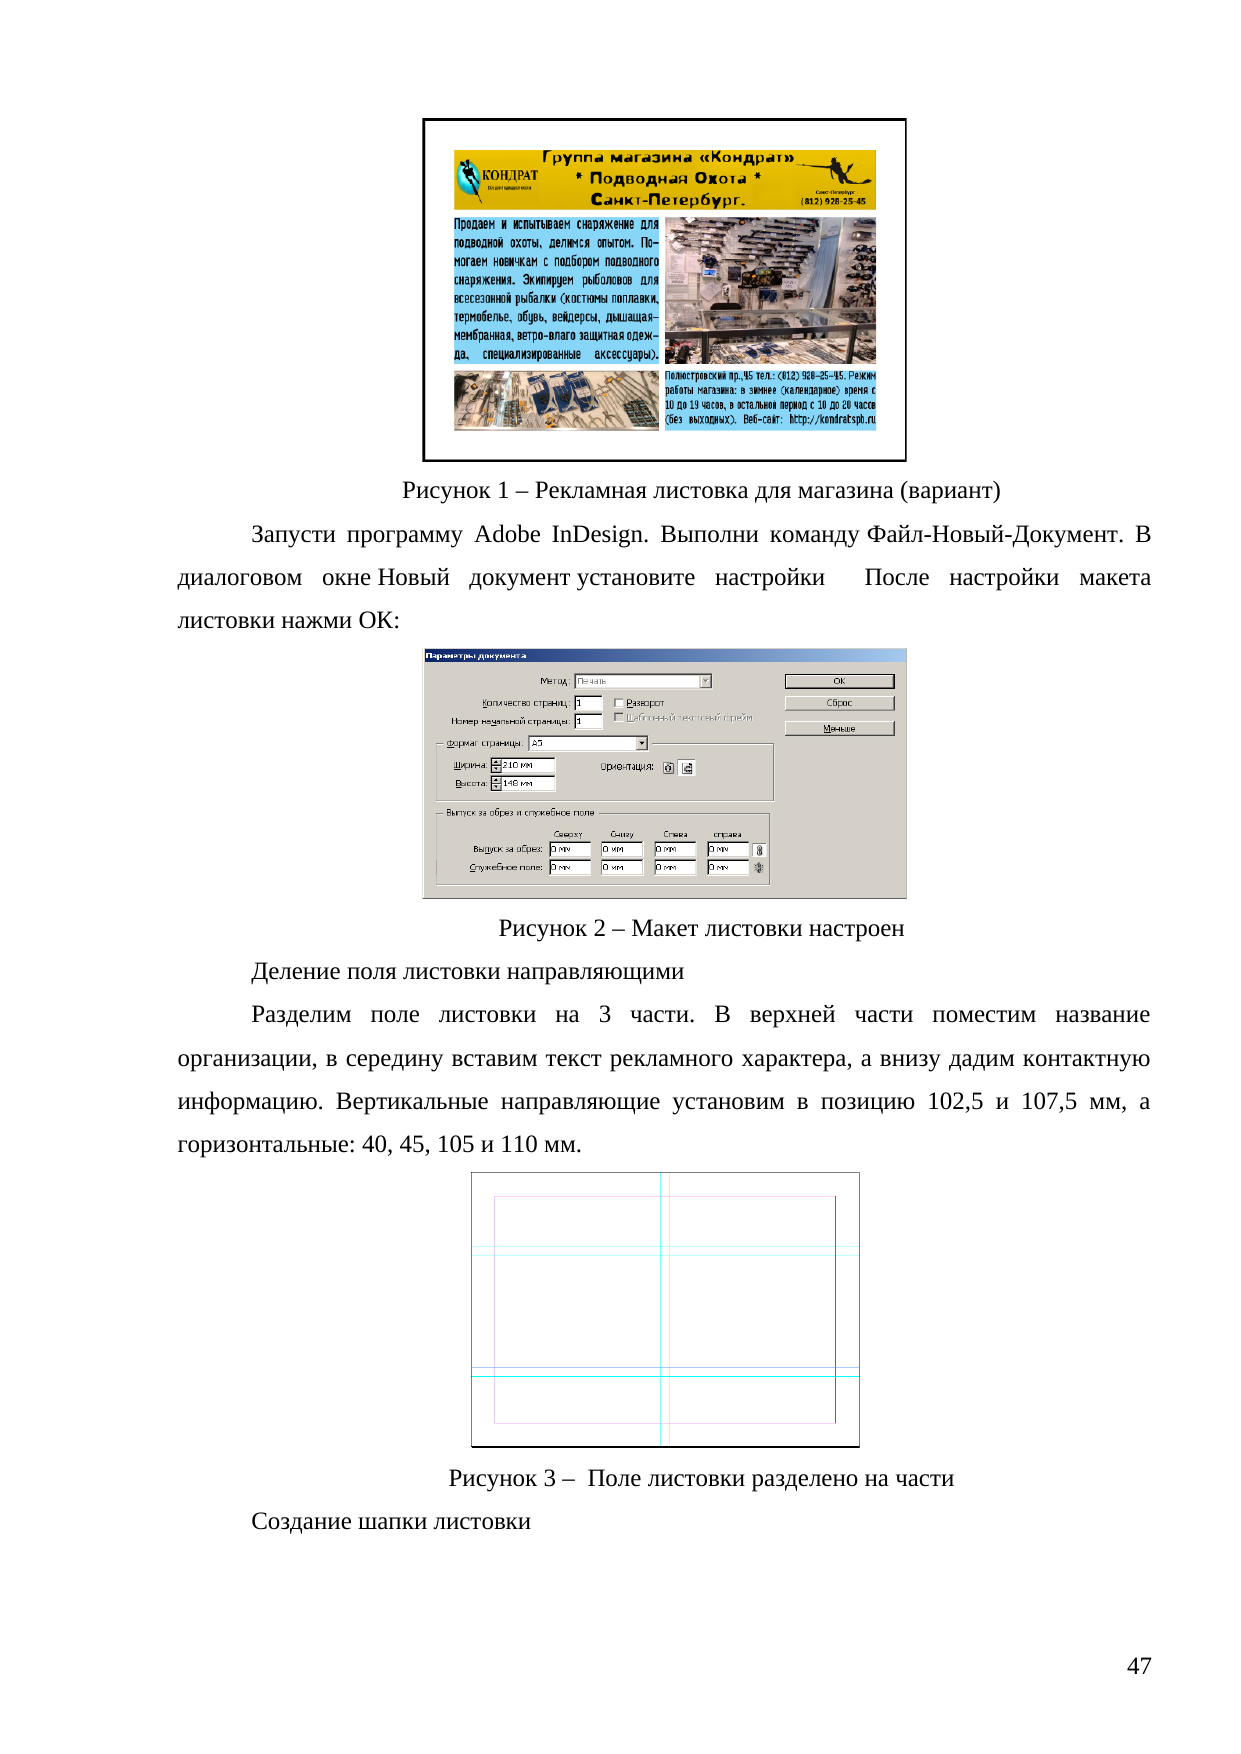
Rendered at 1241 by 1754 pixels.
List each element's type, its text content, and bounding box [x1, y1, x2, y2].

text Запусти программу Adobe InDesign. Выполни команду Файл-Новый-Документ. В диалоговом окне Новый документ установите настройки После настройки макета листовки нажми ОК: [177, 519, 1152, 634]
text Деление поля листовки направляющими [177, 956, 1152, 985]
text Создание шапки листовки [177, 1506, 1152, 1535]
picture [422, 118, 907, 462]
text Рисунок 1 – Рекламная листовка для магазина (вариант) [177, 476, 1152, 504]
text Рисунок 2 – Макет листовки настроен [177, 913, 1152, 942]
text Разделим поле листовки на 3 части. В верхней части поместим название организации, в середину вставим текст рекламного характера, а внизу дадим контактную информацию. Вертикальные направляющие установим в позицию 102,5 и 107,5 мм, а горизонтальные: 40, 45, 105 и 110 мм. [177, 999, 1152, 1158]
text Рисунок 3 – Поле листовки разделено на части [177, 1463, 1152, 1492]
picture [469, 1172, 860, 1449]
picture [422, 648, 907, 899]
